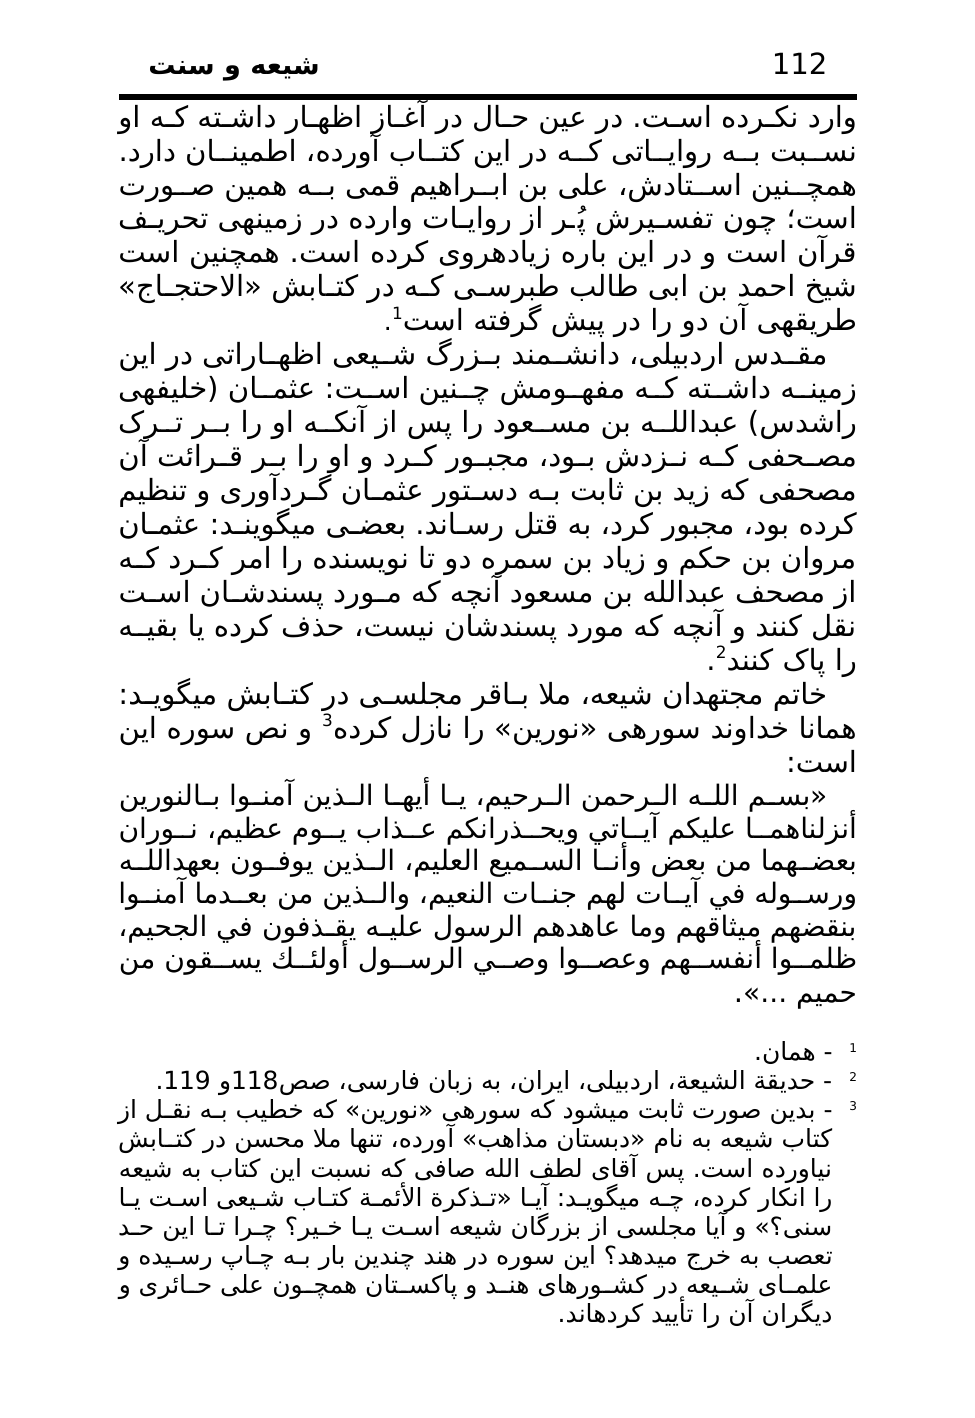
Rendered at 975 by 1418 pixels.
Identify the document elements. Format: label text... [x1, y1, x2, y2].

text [118, 100, 857, 338]
text مقدس اردبیلی، دانشمند بزرگ شیعی اظهاراتی در این زمینه داشته که مفهومش چنین است: عثمان (خلیفه‎ی راشدس) عبدالله بن مسعود را پس از آنکه او را بر ترک مصحفی که نزدش بود، مجبور کرد و او را بر قرائت آن مصحفی که زید بن ثابت به دستور عثمان گرد‎آوری و تنظیم کرده بود، مجبور کرد، به قتل رساند. بعضی می‎گویند: عثمان مروان بن حکم و زیاد بن سمره دو تا نویسنده را امر کرد که از مصحف عبدالله بن مسعود آنچه که مورد پسندشان است نقل کنند و آنچه که مورد پسندشان نیست، حذف کرده یا بقیه را پاک کنند. [118, 338, 857, 677]
text خاتم مجتهدان شیعه، ملا باقر مجلسی در کتابش می‎گوید: همانا خداوند سوره‎ی «نورین» را نازل کرده و نص سوره این است: [118, 677, 857, 779]
text «بسم الله الرحمن الرحيم، يا أيها الذين آمنوا بالنورين أنزلناهما عليكم آياتي ويحذرانكم عذاب يوم عظيم، نوران بعضهما من بعض وأنا السميع العليم، الذين يوفون بعهدالله ورسوله في آيات لهم جنات النعيم، والذين من بعدما آمنوا بنقضهم ميثاقهم وما عاهدهم الرسول عليه يقذفون في الجحيم، ظلموا أنفسهم وعصوا وصي الرسول أولئك يسقون من حميم ...». [118, 779, 857, 1009]
